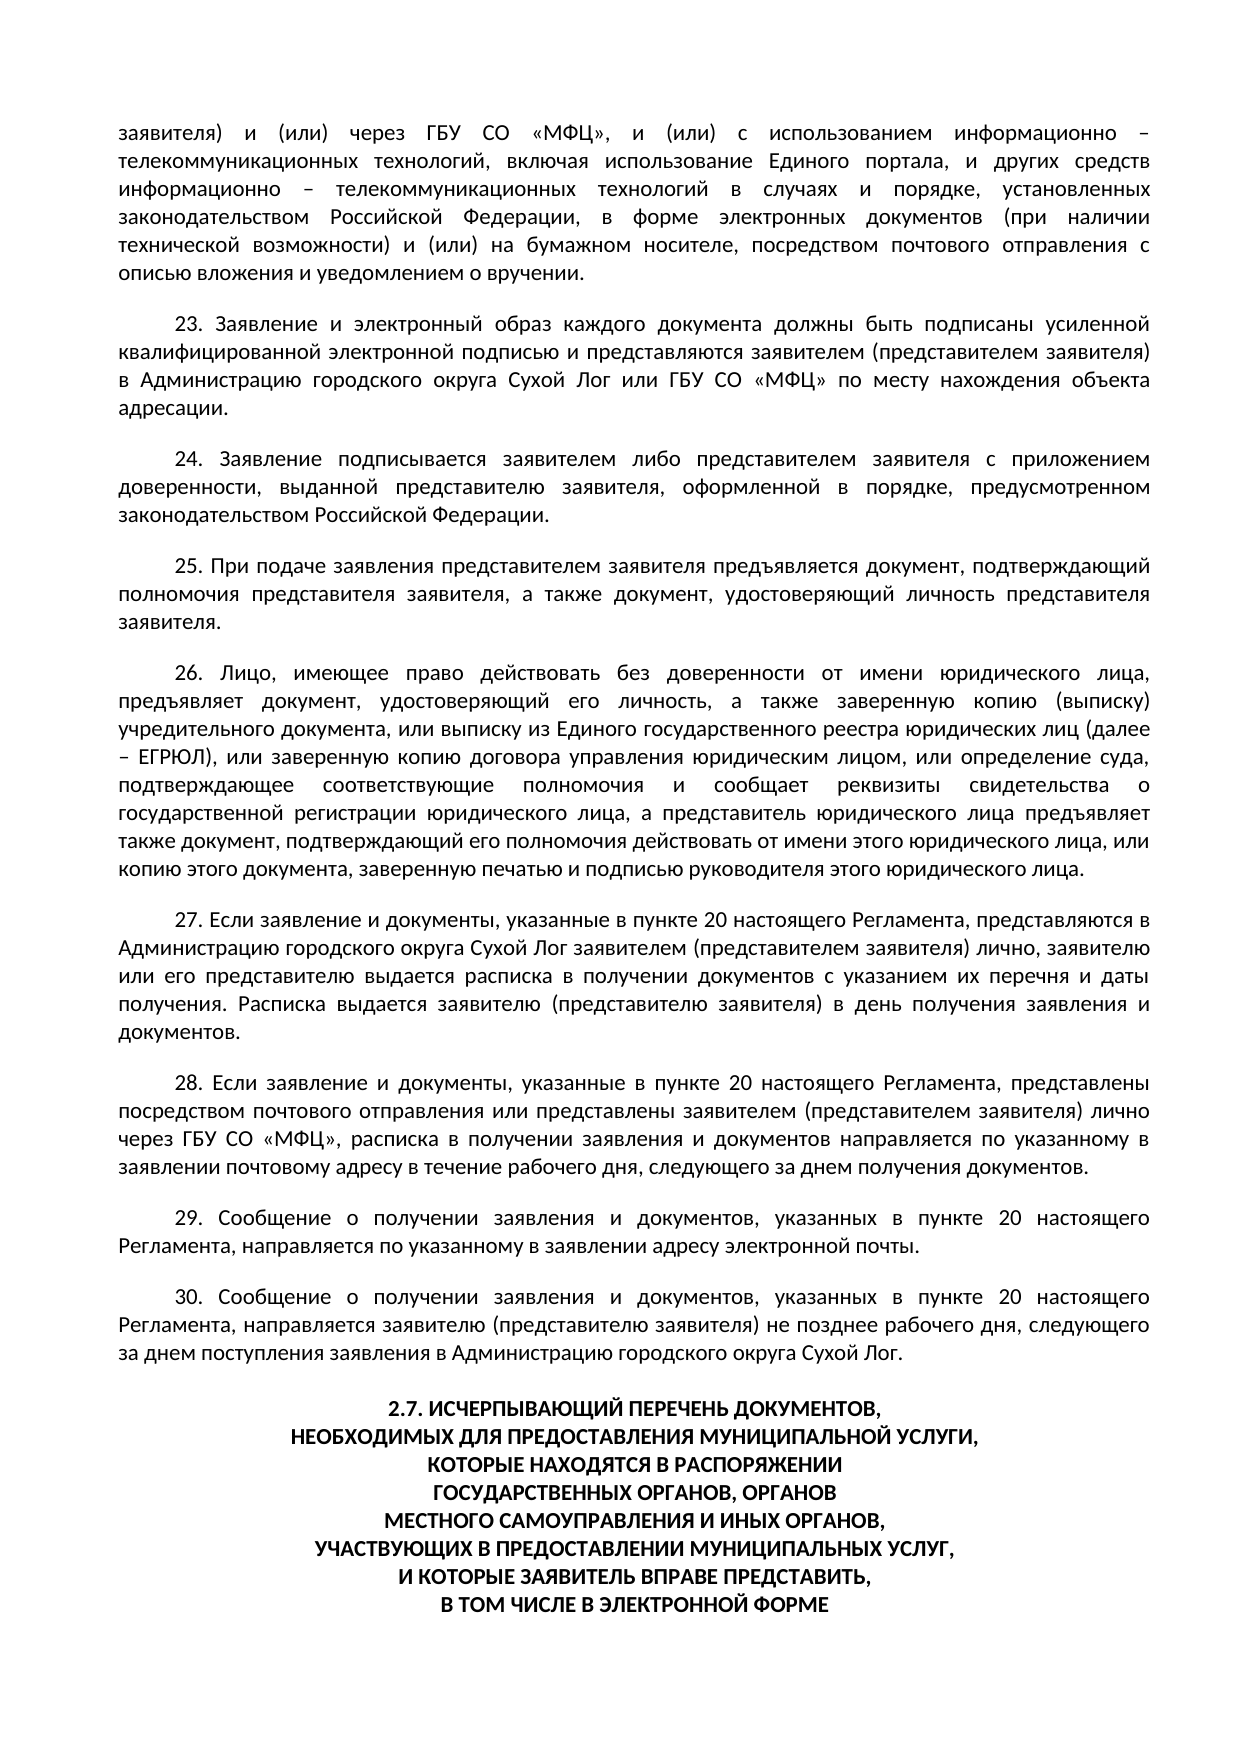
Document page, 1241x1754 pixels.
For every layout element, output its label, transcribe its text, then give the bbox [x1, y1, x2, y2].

title НЕОБХОДИМЫХ ДЛЯ ПРЕДОСТАВЛЕНИЯ МУНИЦИПАЛЬНОЙ УСЛУГИ, [118, 1422, 1152, 1450]
title И КОТОРЫЕ ЗАЯВИТЕЛЬ ВПРАВЕ ПРЕДСТАВИТЬ, [118, 1562, 1152, 1590]
text 26. Лицо, имеющее право действовать без доверенности от имени юридического лица, предъявляет документ, удостоверяющий его личность, а также заверенную копию (выписку) учредительного документа, или выписку из Единого государственного реестра юридических лиц (далее – ЕГРЮЛ), или заверенную копию договора управления юридическим лицом, или определение суда, подтверждающее соответствующие полномочия и сообщает реквизиты свидетельства о государственной регистрации юридического лица, а представитель юридического лица предъявляет также документ, подтверждающий его полномочия действовать от имени этого юридического лица, или копию этого документа, заверенную печатью и подписью руководителя этого юридического лица. [118, 658, 1152, 882]
text 27. Если заявление и документы, указанные в пункте 20 настоящего Регламента, представляются в Администрацию городского округа Сухой Лог заявителем (представителем заявителя) лично, заявителю или его представителю выдается расписка в получении документов с указанием их перечня и даты получения. Расписка выдается заявителю (представителю заявителя) в день получения заявления и документов. [118, 905, 1152, 1045]
text 29. Сообщение о получении заявления и документов, указанных в пункте 20 настоящего Регламента, направляется по указанному в заявлении адресу электронной почты. [118, 1203, 1152, 1259]
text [118, 118, 1152, 286]
title КОТОРЫЕ НАХОДЯТСЯ В РАСПОРЯЖЕНИИ [118, 1450, 1152, 1478]
text 30. Сообщение о получении заявления и документов, указанных в пункте 20 настоящего Регламента, направляется заявителю (представителю заявителя) не позднее рабочего дня, следующего за днем поступления заявления в Администрацию городского округа Сухой Лог. [118, 1282, 1152, 1366]
text 23. Заявление и электронный образ каждого документа должны быть подписаны усиленной квалифицированной электронной подписью и представляются заявителем (представителем заявителя) в Администрацию городского округа Сухой Лог или ГБУ СО «МФЦ» по месту нахождения объекта адресации. [118, 309, 1152, 421]
text 24. Заявление подписывается заявителем либо представителем заявителя с приложением доверенности, выданной представителю заявителя, оформленной в порядке, предусмотренном законодательством Российской Федерации. [118, 444, 1152, 528]
title МЕСТНОГО САМОУПРАВЛЕНИЯ И ИНЫХ ОРГАНОВ, [118, 1506, 1152, 1534]
title ГОСУДАРСТВЕННЫХ ОРГАНОВ, ОРГАНОВ [118, 1478, 1152, 1506]
title 2.7. ИСЧЕРПЫВАЮЩИЙ ПЕРЕЧЕНЬ ДОКУМЕНТОВ, [118, 1394, 1152, 1422]
text 25. При подаче заявления представителем заявителя предъявляется документ, подтверждающий полномочия представителя заявителя, а также документ, удостоверяющий личность представителя заявителя. [118, 551, 1152, 635]
text 28. Если заявление и документы, указанные в пункте 20 настоящего Регламента, представлены посредством почтового отправления или представлены заявителем (представителем заявителя) лично через ГБУ СО «МФЦ», расписка в получении заявления и документов направляется по указанному в заявлении почтовому адресу в течение рабочего дня, следующего за днем получения документов. [118, 1068, 1152, 1180]
title УЧАСТВУЮЩИХ В ПРЕДОСТАВЛЕНИИ МУНИЦИПАЛЬНЫХ УСЛУГ, [118, 1534, 1152, 1562]
title В ТОМ ЧИСЛЕ В ЭЛЕКТРОННОЙ ФОРМЕ [118, 1590, 1152, 1618]
